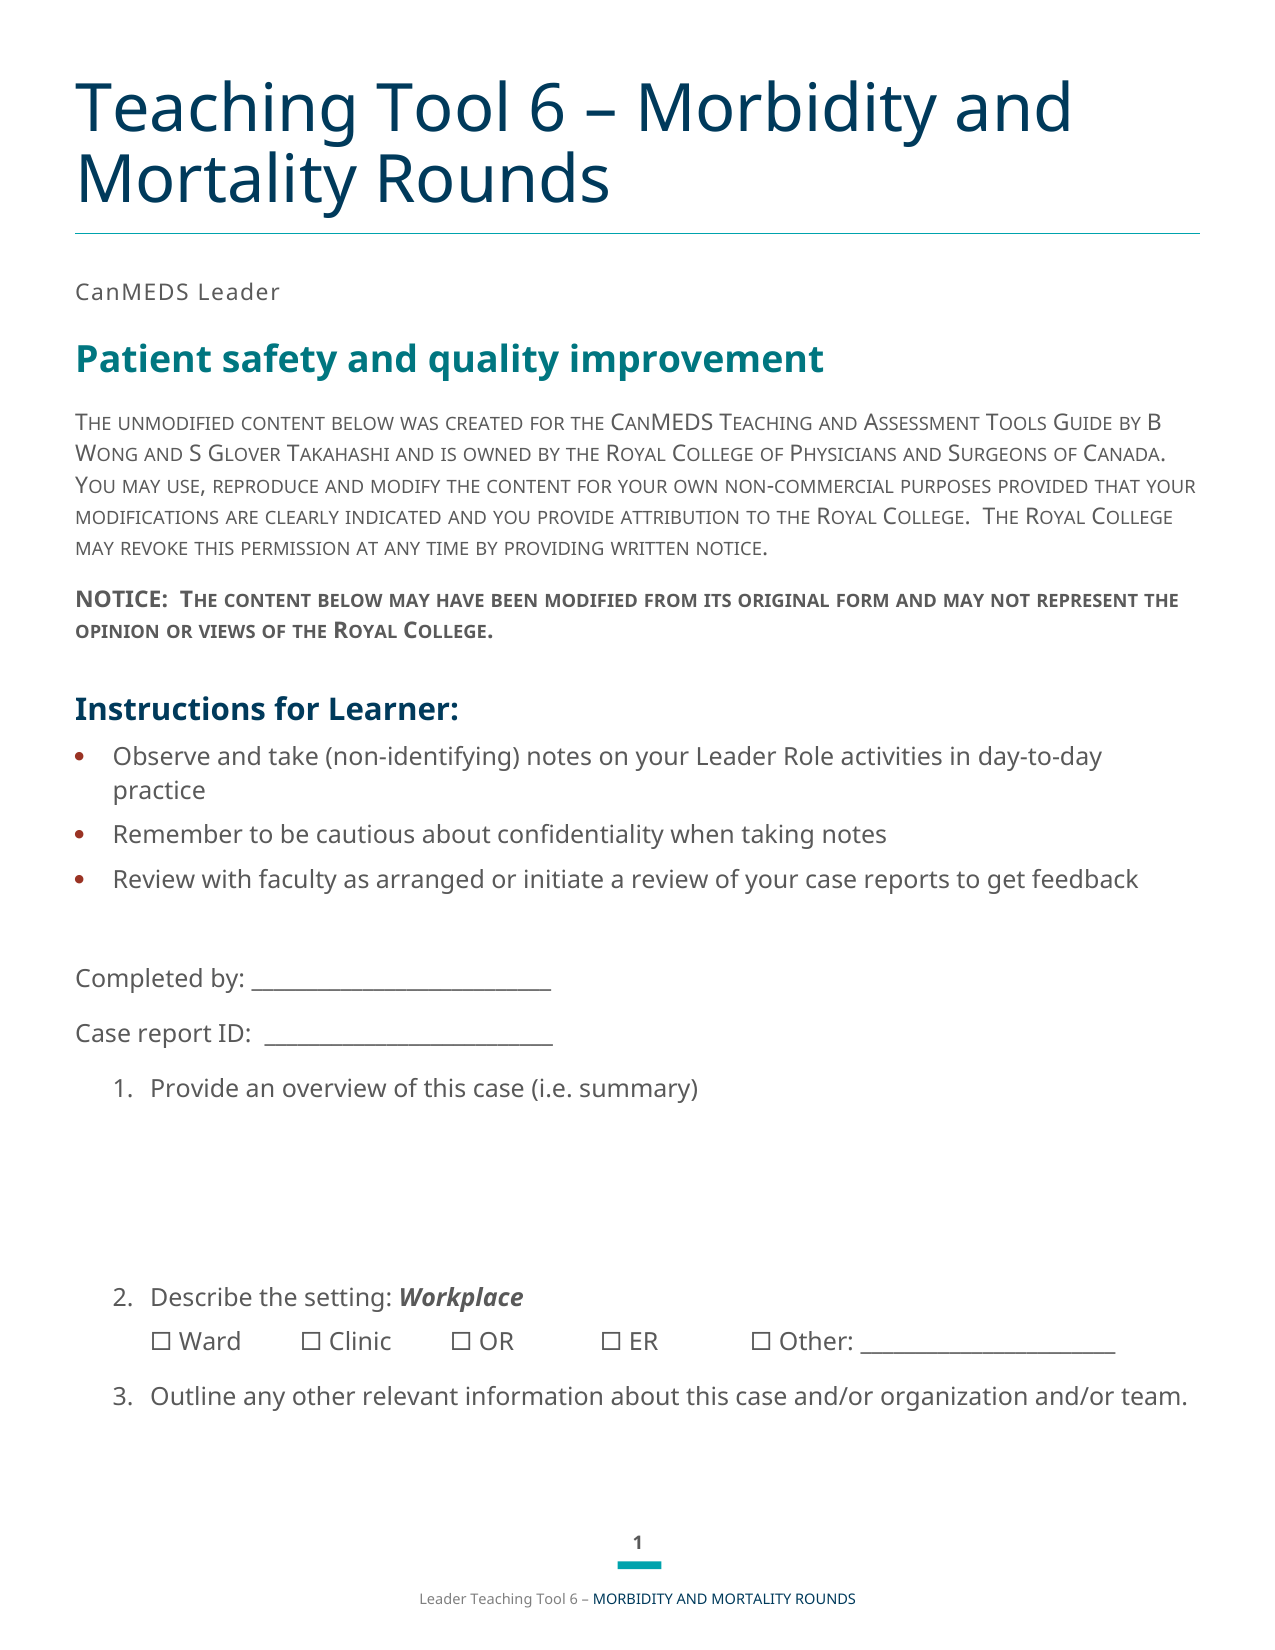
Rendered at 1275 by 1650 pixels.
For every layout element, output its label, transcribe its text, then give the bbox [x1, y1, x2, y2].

list Remember to be cautious about confidentiality when taking notes [75, 817, 1200, 851]
subtitle Teaching Tool 6 – Morbidity and Mortality Rounds [75, 75, 1200, 233]
subtitle Patient safety and quality improvement [75, 332, 1200, 383]
text The unmodified content below was created for the CanMEDS Teaching and Assessment Tools Guide by B Wong and S Glover Takahashi and is owned by the Royal College of Physicians and Surgeons of Canada. You may use, reproduce and modify the content for your own non-commercial purposes provided that your modifications are clearly indicated and you provide attribution to the Royal College. The Royal College may revoke this permission at any time by providing written notice. [75, 406, 1200, 562]
text Ward Clinic OR ER Other: _______________________ [75, 1324, 1200, 1358]
text NOTICE: The content below may have been modified from its original form and may not represent the opinion or views of the Royal College. [75, 583, 1200, 646]
list Review with faculty as arranged or initiate a review of your case reports to get feedback [75, 861, 1200, 895]
subtitle Instructions for Learner: [75, 687, 1200, 730]
list Outline any other relevant information about this case and/or organization and/or team. [112, 1379, 1200, 1413]
text Completed by: ___________________________ [75, 961, 1200, 995]
subtitle CanMEDS Leader [75, 276, 1200, 307]
list Describe the setting: Workplace [112, 1279, 1200, 1314]
list Provide an overview of this case (i.e. summary) [112, 1070, 1200, 1104]
list Observe and take (non-identifying) notes on your Leader Role activities in day-to-day practice [75, 738, 1200, 806]
text Case report ID: __________________________ [75, 1016, 1200, 1049]
